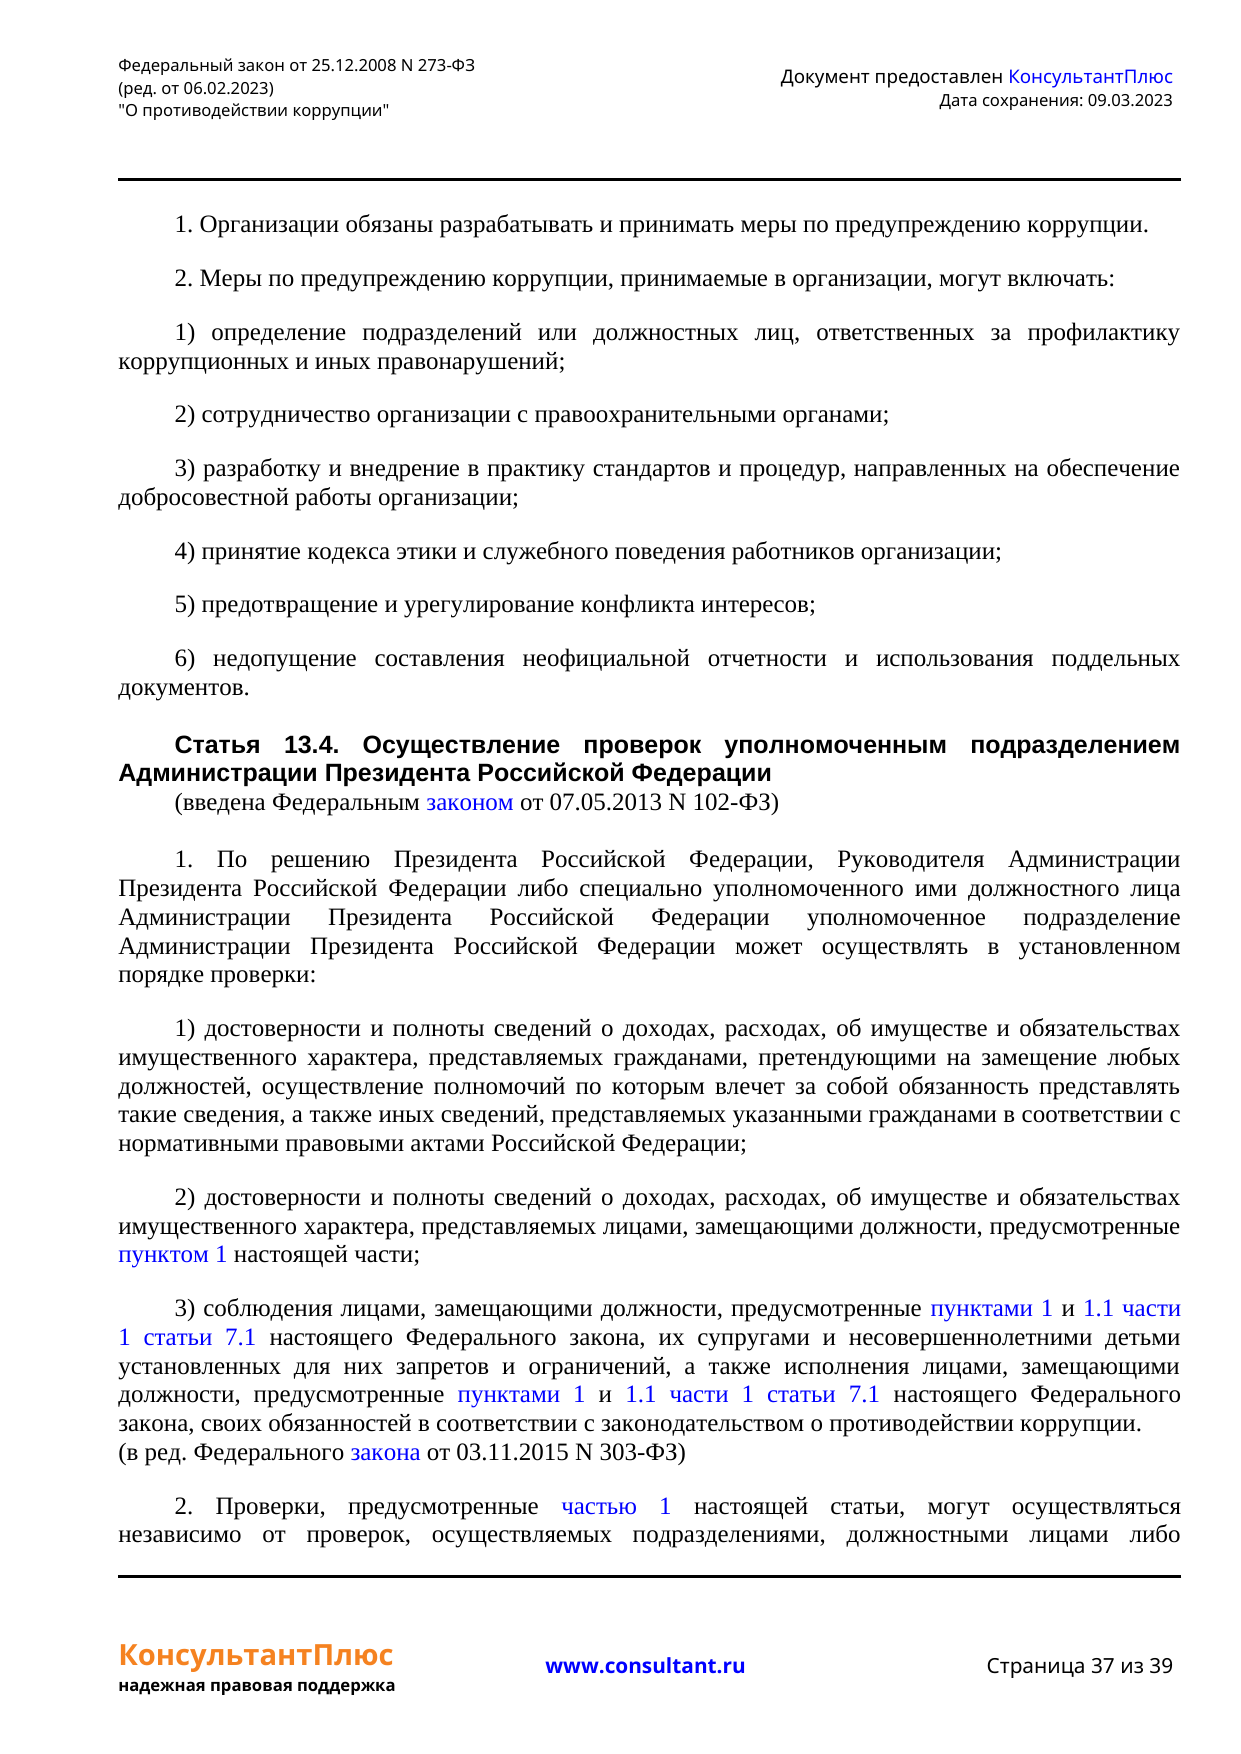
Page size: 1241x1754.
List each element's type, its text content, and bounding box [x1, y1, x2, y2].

text 2. Меры по предупреждению коррупции, принимаемые в организации, могут включать: [118, 263, 1181, 292]
text 3) соблюдения лицами, замещающими должности, предусмотренные пунктами 1 и 1.1 части 1 статьи 7.1 настоящего Федерального закона, их супругами и несовершеннолетними детьми установленных для них запретов и ограничений, а также исполнения лицами, замещающими должности, предусмотренные пунктами 1 и 1.1 части 1 статьи 7.1 настоящего Федерального закона, своих обязанностей в соответствии с законодательством о противодействии коррупции. [118, 1293, 1181, 1437]
text 1) достоверности и полноты сведений о доходах, расходах, об имуществе и обязательствах имущественного характера, представляемых гражданами, претендующими на замещение любых должностей, осуществление полномочий по которым влечет за собой обязанность представлять такие сведения, а также иных сведений, представляемых указанными гражданами в соответствии с нормативными правовыми актами Российской Федерации; [118, 1013, 1181, 1157]
text 1) определение подразделений или должностных лиц, ответственных за профилактику коррупционных и иных правонарушений; [118, 317, 1181, 374]
text 3) разработку и внедрение в практику стандартов и процедур, направленных на обеспечение добросовестной работы организации; [118, 453, 1181, 511]
text 2) достоверности и полноты сведений о доходах, расходах, об имуществе и обязательствах имущественного характера, представляемых лицами, замещающими должности, предусмотренные пунктом 1 настоящей части; [118, 1182, 1181, 1268]
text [118, 1491, 1181, 1548]
text (введена Федеральным законом от 07.05.2013 N 102-ФЗ) [118, 787, 1181, 816]
text 1. Организации обязаны разрабатывать и принимать меры по предупреждению коррупции. [118, 209, 1181, 238]
text 1. По решению Президента Российской Федерации, Руководителя Администрации Президента Российской Федерации либо специально уполномоченного ими должностного лица Администрации Президента Российской Федерации уполномоченное подразделение Администрации Президента Российской Федерации может осуществлять в установленном порядке проверки: [118, 844, 1181, 988]
text 6) недопущение составления неофициальной отчетности и использования поддельных документов. [118, 643, 1181, 701]
text 5) предотвращение и урегулирование конфликта интересов; [118, 589, 1181, 618]
title Статья 13.4. Осуществление проверок уполномоченным подразделением Администрации Президента Российской Федерации [118, 729, 1181, 787]
text 4) принятие кодекса этики и служебного поведения работников организации; [118, 536, 1181, 564]
text (в ред. Федерального закона от 03.11.2015 N 303-ФЗ) [118, 1437, 1181, 1466]
text 2) сотрудничество организации с правоохранительными органами; [118, 399, 1181, 428]
